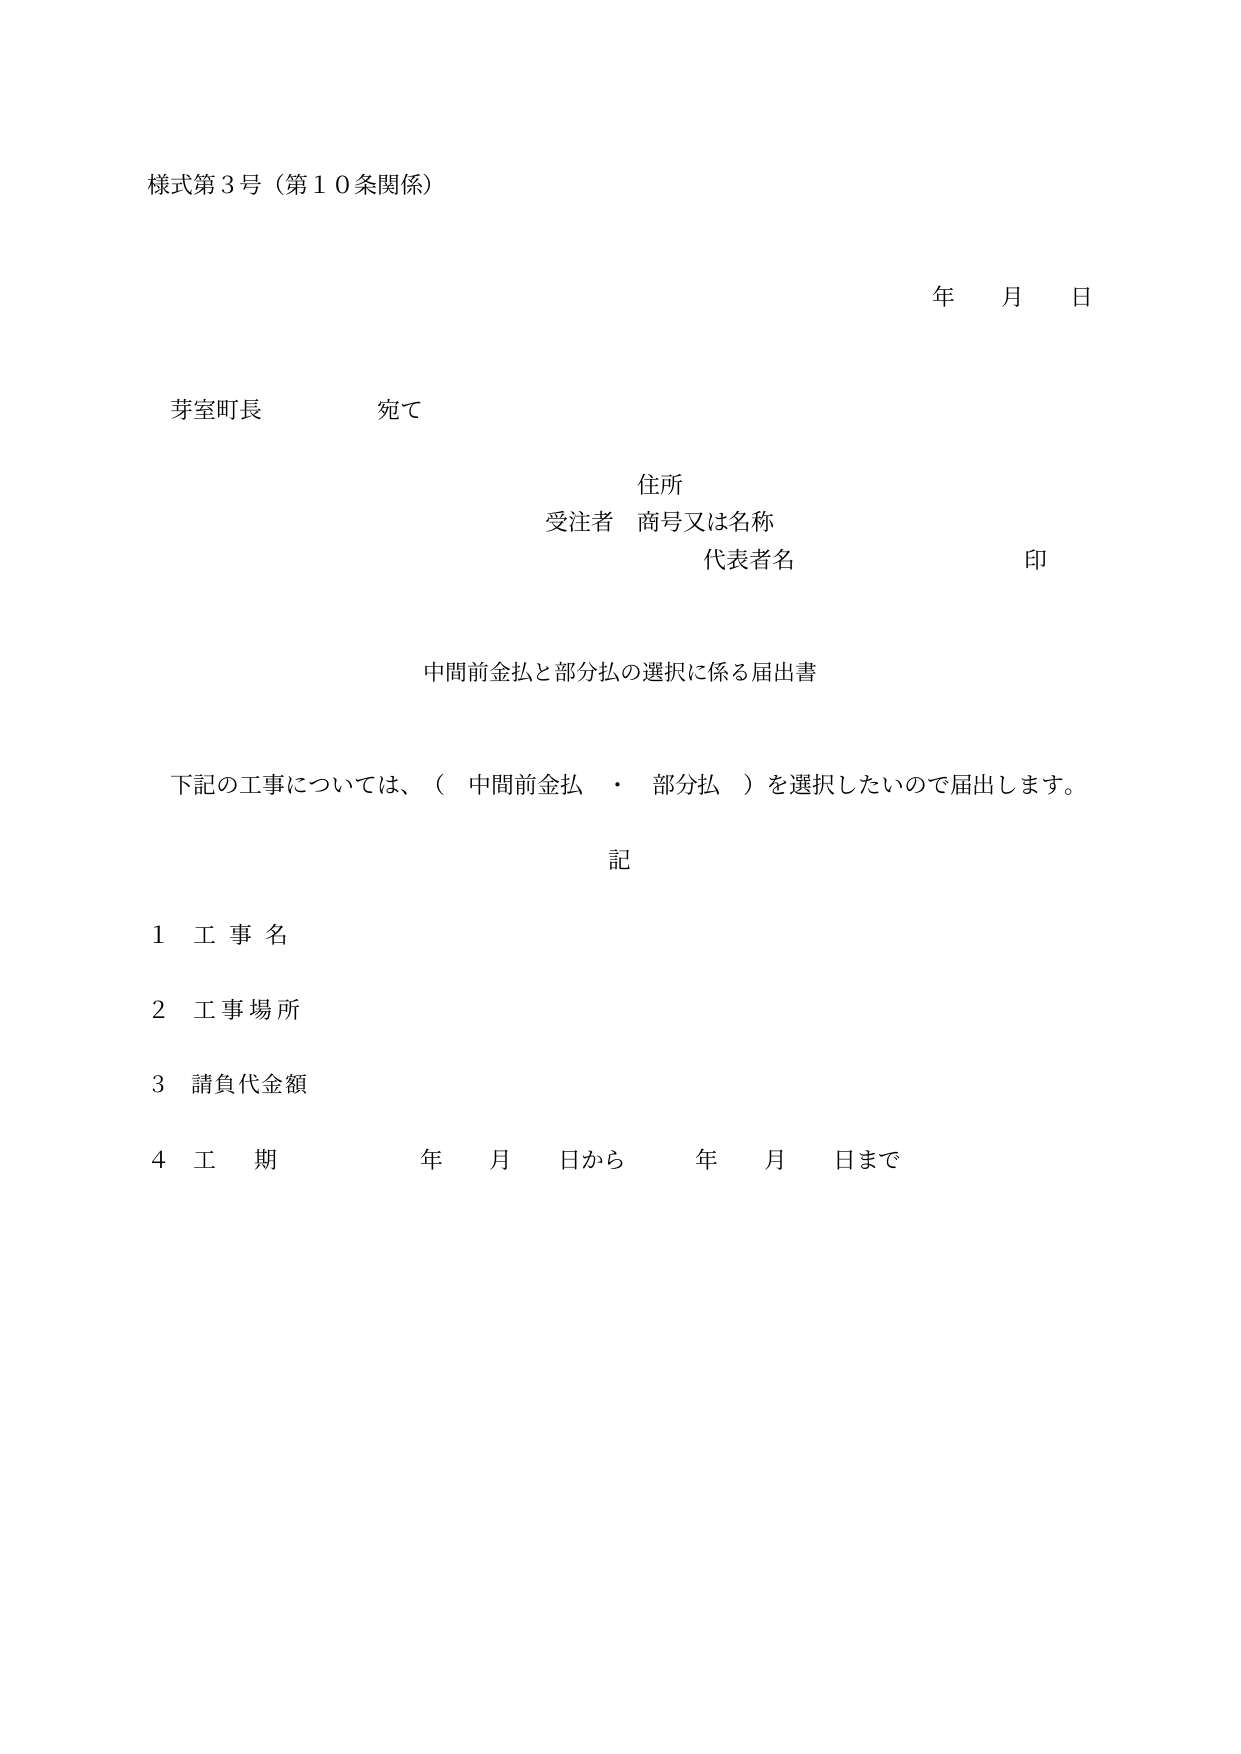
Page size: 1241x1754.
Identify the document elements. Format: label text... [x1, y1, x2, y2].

text ４ 工期 年 月 日から 年 月 日まで [148, 1139, 1092, 1177]
text ２ 工事場所 [148, 989, 1092, 1027]
text 芽室町長 宛て [148, 389, 1092, 427]
text 住所 [148, 464, 1046, 502]
text 代表者名 印 [148, 539, 1047, 577]
text 年 月 日 [148, 277, 1092, 314]
text 中間前金払と部分払の選択に係る届出書 [148, 652, 1092, 689]
text ３ 請負代金額 [148, 1064, 1092, 1102]
text １ 工事名 [148, 914, 1092, 952]
text 受注者 商号又は名称 [148, 502, 1046, 539]
text 下記の工事については、（ 中間前金払 ・ 部分払 ）を選択したいので届出します。 [148, 764, 1092, 802]
text 様式第３号（第１０条関係） [148, 164, 1092, 202]
text 記 [148, 839, 1092, 877]
